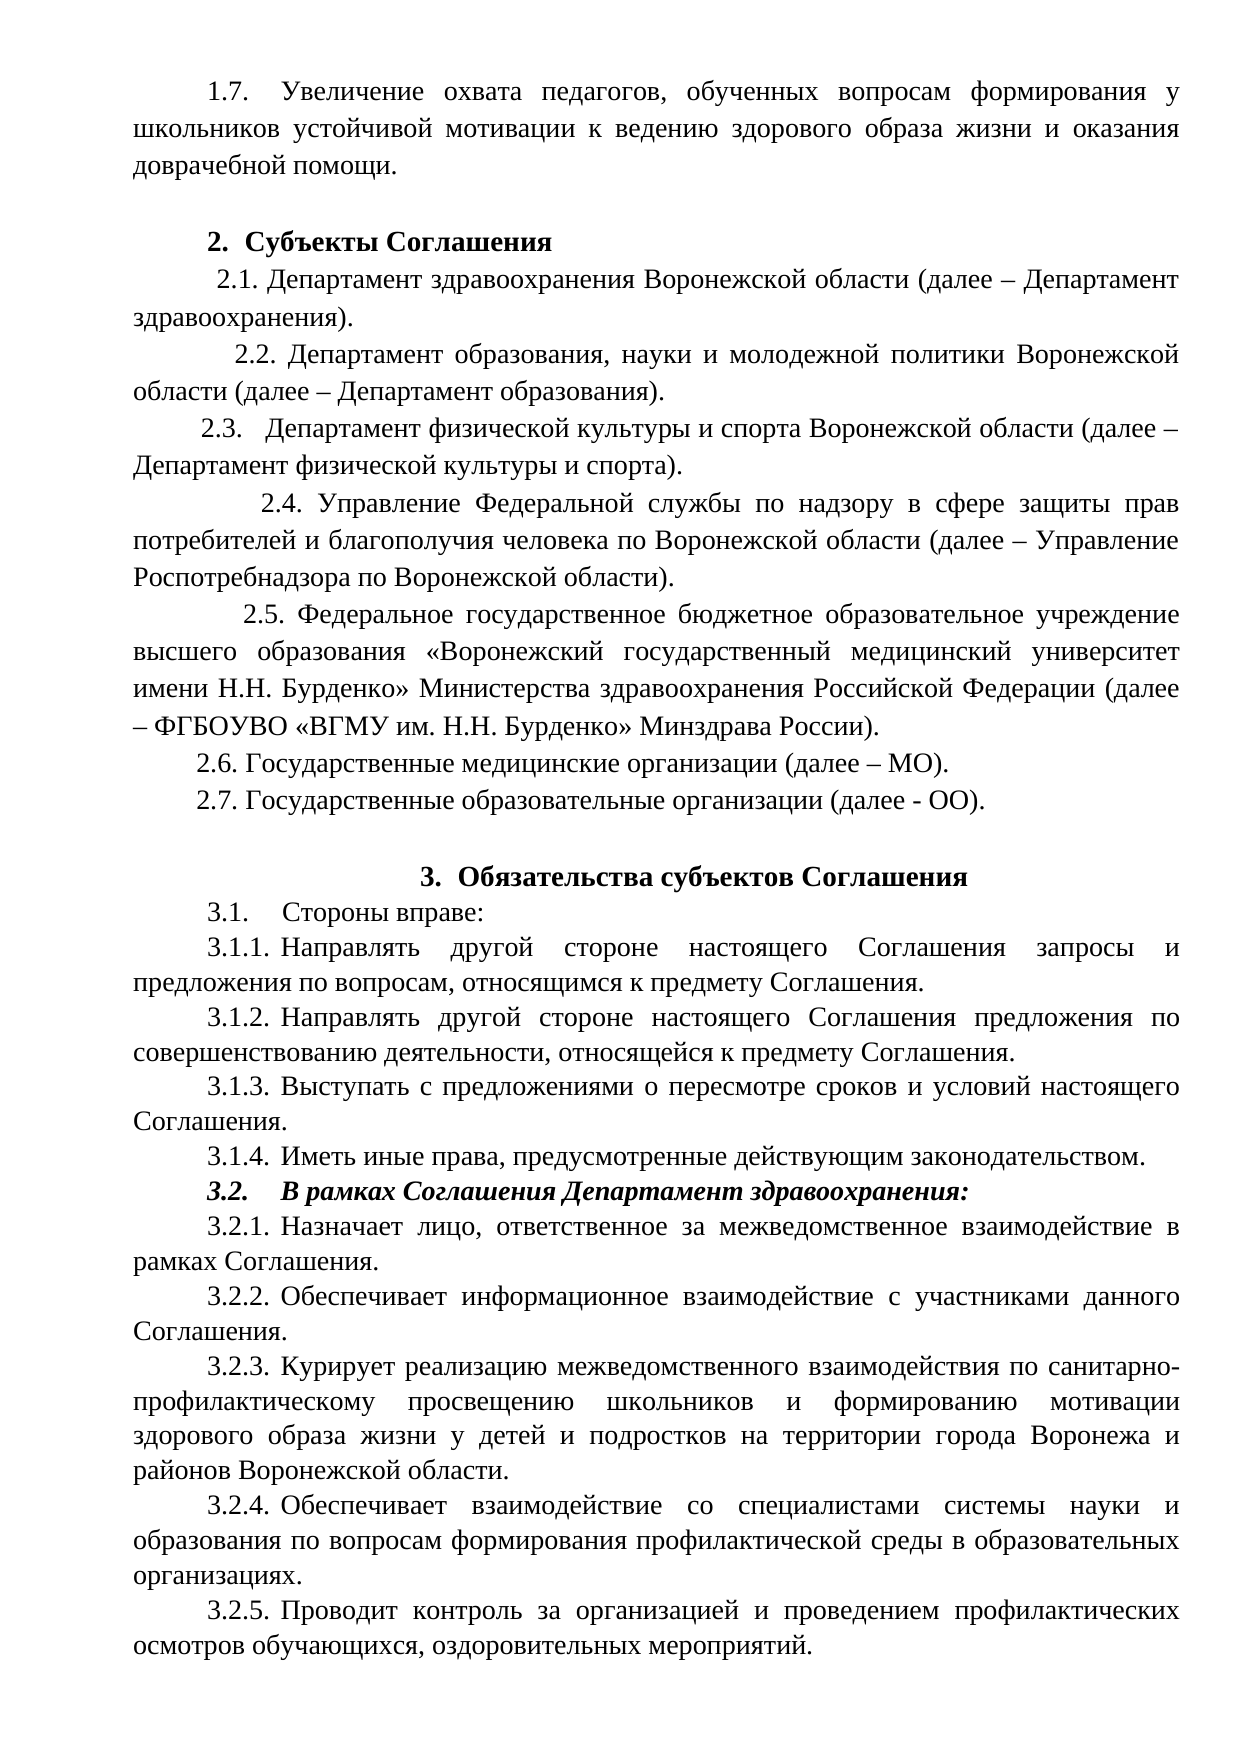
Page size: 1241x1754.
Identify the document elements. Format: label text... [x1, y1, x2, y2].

list Направлять другой стороне настоящего Соглашения запросы и предложения по вопросам, относящимся к предмету Соглашения. [133, 930, 1181, 997]
list Увеличение охвата педагогов, обученных вопросам формирования у школьников устойчивой мотивации к ведению здорового образа жизни и оказания доврачебной помощи. [133, 74, 1181, 181]
text 2.1. Департамент здравоохранения Воронежской области (далее – Департамент здравоохранения). [133, 262, 1181, 332]
list Обязательства субъектов Соглашения [207, 859, 1181, 892]
list Обеспечивает информационное взаимодействие с участниками данного Соглашения. [133, 1279, 1181, 1346]
list Курирует реализацию межведомственного взаимодействия по санитарно-профилактическому просвещению школьников и формированию мотивации здорового образа жизни у детей и подростков на территории города Воронежа и районов Воронежской области. [133, 1349, 1181, 1486]
text 2.4. Управление Федеральной службы по надзору в сфере защиты прав потребителей и благополучия человека по Воронежской области (далее – Управление Роспотребнадзора по Воронежской области). [133, 486, 1181, 592]
text 2.5. Федеральное государственное бюджетное образовательное учреждение высшего образования «Воронежский государственный медицинский университет имени Н.Н. Бурденко» Министерства здравоохранения Российской Федерации (далее – ФГБОУВО «ВГМУ им. Н.Н. Бурденко» Минздрава России). [133, 597, 1181, 741]
list Направлять другой стороне настоящего Соглашения предложения по совершенствованию деятельности, относящейся к предмету Соглашения. [133, 1000, 1181, 1067]
text 2.7. Государственные образовательные организации (далее - ОО). [133, 783, 1181, 816]
list Стороны вправе: [207, 895, 1181, 927]
list Назначает лицо, ответственное за межведомственное взаимодействие в рамках Соглашения. [133, 1209, 1181, 1276]
list Проводит контроль за организацией и проведением профилактических осмотров обучающихся, оздоровительных мероприятий. [133, 1593, 1181, 1660]
list В рамках Соглашения Департамент здравоохранения: [133, 1174, 1181, 1207]
list Иметь иные права, предусмотренные действующим законодательством. [133, 1139, 1181, 1172]
list Выступать с предложениями о пересмотре сроков и условий настоящего Соглашения. [133, 1069, 1181, 1137]
list Субъекты Соглашения [207, 224, 1181, 257]
text 2.2. Департамент образования, науки и молодежной политики Воронежской области (далее – Департамент образования). [133, 337, 1181, 406]
list Обеспечивает взаимодействие со специалистами системы науки и образования по вопросам формирования профилактической среды в образовательных организациях. [133, 1488, 1181, 1590]
text 2.3. Департамент физической культуры и спорта Воронежской области (далее – Департамент физической культуры и спорта). [133, 411, 1181, 481]
text 2.6. Государственные медицинские организации (далее – МО). [133, 746, 1181, 778]
